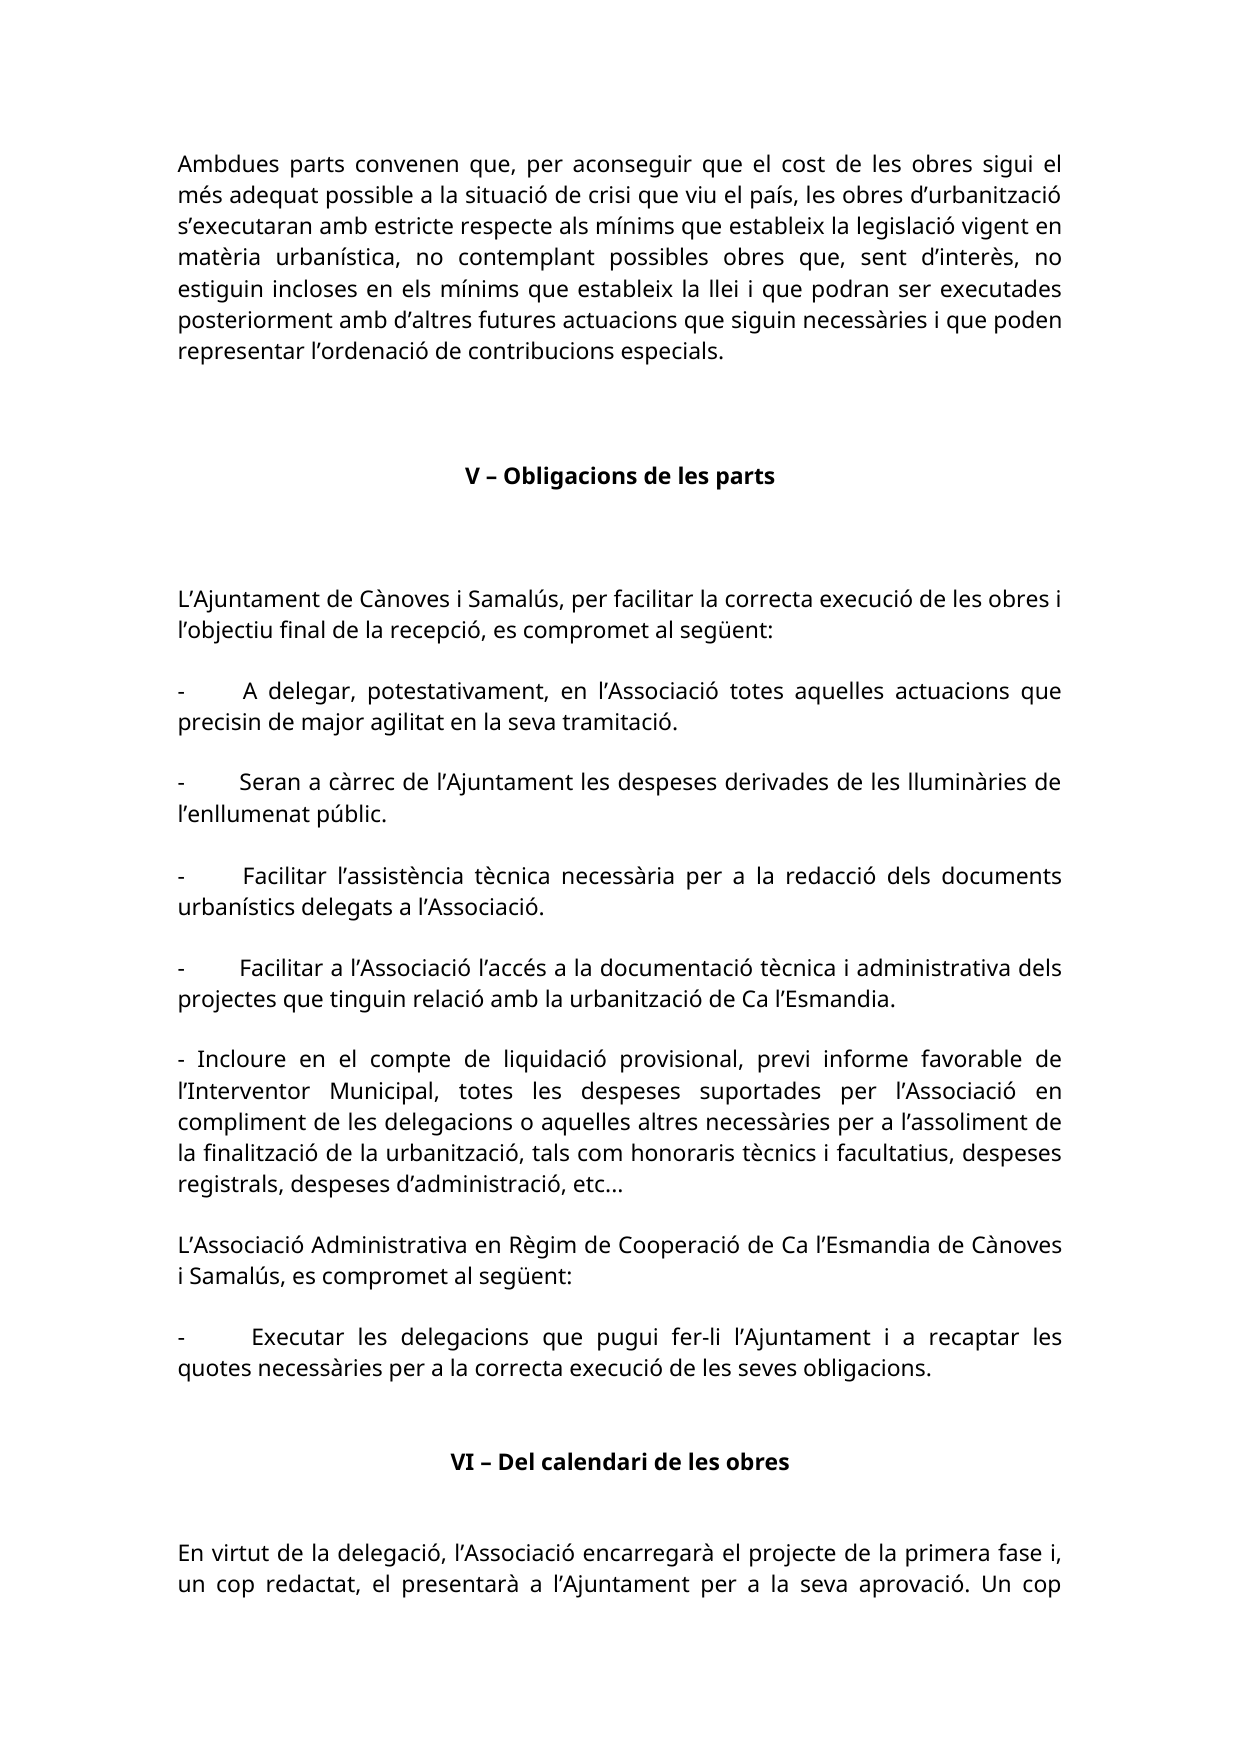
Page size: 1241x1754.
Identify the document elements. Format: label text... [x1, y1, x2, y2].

text Ambdues parts convenen que, per aconseguir que el cost de les obres sigui el més adequat possible a la situació de crisi que viu el país, les obres d’urbanització s’executaran amb estricte respecte als mínims que estableix la legislació vigent en matèria urbanística, no contemplant possibles obres que, sent d’interès, no estiguin incloses en els mínims que estableix la llei i que podran ser executades posteriorment amb d’altres futures actuacions que siguin necessàries i que poden representar l’ordenació de contribucions especials. [177, 148, 1063, 366]
list Executar les delegacions que pugui fer-li l’Ajuntament i a recaptar les quotes necessàries per a la correcta execució de les seves obligacions. [177, 1321, 1063, 1383]
text - Facilitar l’assistència tècnica necessària per a la redacció dels documents urbanístics delegats a l’Associació. [177, 860, 1063, 923]
text - Facilitar a l’Associació l’accés a la documentació tècnica i administrativa dels projectes que tinguin relació amb la urbanització de Ca l’Esmandia. [177, 952, 1063, 1014]
text - Seran a càrrec de l’Ajuntament les despeses derivades de les lluminàries de l’enllumenat públic. [177, 766, 1063, 829]
text L’Associació Administrativa en Règim de Cooperació de Ca l’Esmandia de Cànoves i Samalús, es compromet al següent: [177, 1229, 1063, 1291]
text - A delegar, potestativament, en l’Associació totes aquelles actuacions que precisin de major agilitat en la seva tramitació. [177, 675, 1063, 737]
text - Incloure en el compte de liquidació provisional, previ informe favorable de l’Interventor Municipal, totes les despeses suportades per l’Associació en compliment de les delegacions o aquelles altres necessàries per a l’assoliment de la finalització de la urbanització, tals com honoraris tècnics i facultatius, despeses registrals, despeses d’administració, etc... [177, 1043, 1063, 1200]
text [177, 1537, 1063, 1600]
text V – Obligacions de les parts [177, 460, 1063, 491]
text VI – Del calendari de les obres [177, 1446, 1063, 1477]
text L’Ajuntament de Cànoves i Samalús, per facilitar la correcta execució de les obres i l’objectiu final de la recepció, es compromet al següent: [177, 583, 1063, 646]
